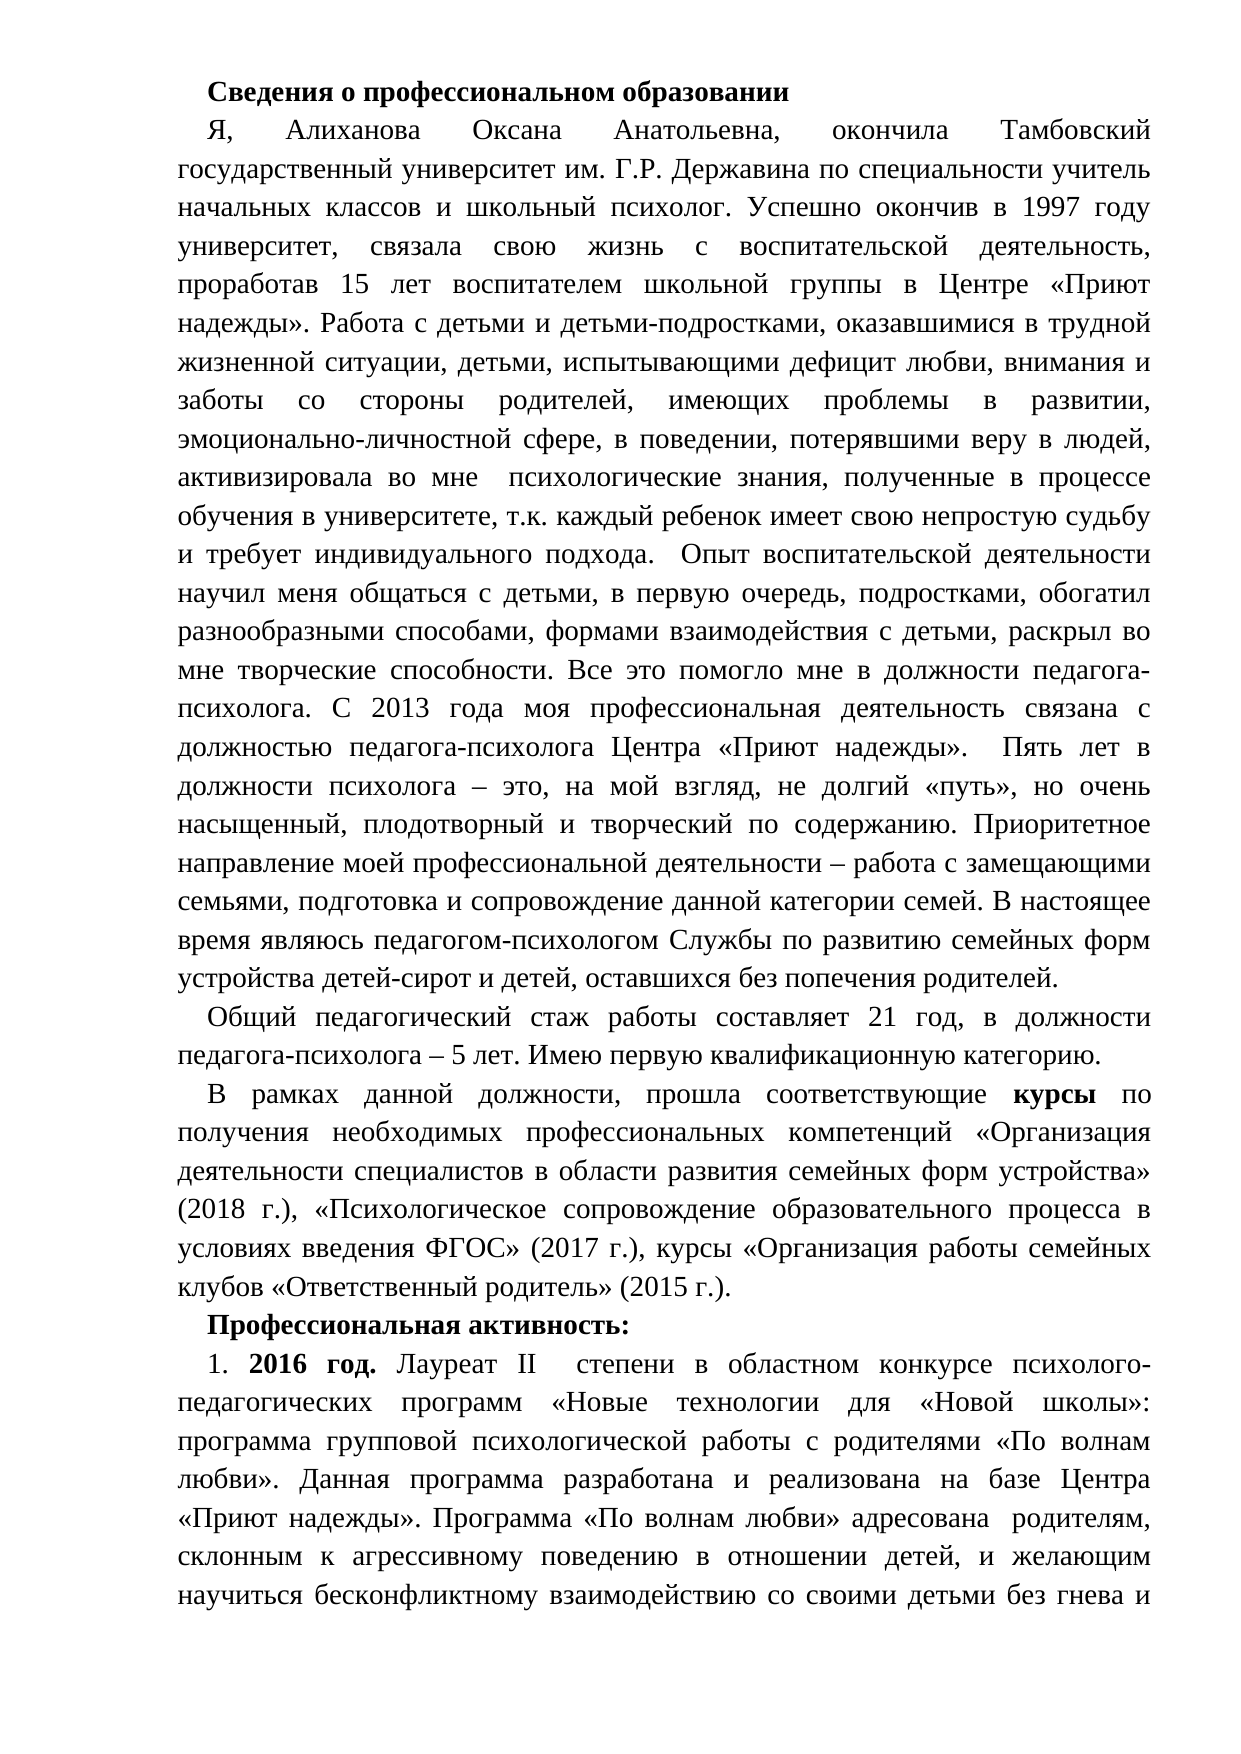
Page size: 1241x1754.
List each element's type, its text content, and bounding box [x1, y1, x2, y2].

text Я, Алиханова Оксана Анатольевна, окончила Тамбовский государственный университет им. Г.Р. Державина по специальности учитель начальных классов и школьный психолог. Успешно окончив в 1997 году университет, связала свою жизнь с воспитательской деятельность, проработав 15 лет воспитателем школьной группы в Центре «Приют надежды». Работа с детьми и детьми-подростками, оказавшимися в трудной жизненной ситуации, детьми, испытывающими дефицит любви, внимания и заботы со стороны родителей, имеющих проблемы в развитии, эмоционально-личностной сфере, в поведении, потерявшими веру в людей, активизировала во мне психологические знания, полученные в процессе обучения в университете, т.к. каждый ребенок имеет свою непростую судьбу и требует индивидуального подхода. Опыт воспитательской деятельности научил меня общаться с детьми, в первую очередь, подростками, обогатил разнообразными способами, формами взаимодействия с детьми, раскрыл во мне творческие способности. Все это помогло мне в должности педагога-психолога. С 2013 года моя профессиональная деятельность связана с должностью педагога-психолога Центра «Приют надежды». Пять лет в должности психолога – это, на мой взгляд, не долгий «путь», но очень насыщенный, плодотворный и творческий по содержанию. Приоритетное направление моей профессиональной деятельности – работа с замещающими семьями, подготовка и сопровождение данной категории семей. В настоящее время являюсь педагогом-психологом Службы по развитию семейных форм устройства детей-сирот и детей, оставшихся без попечения родителей. [177, 112, 1152, 994]
text Общий педагогический стаж работы составляет 21 год, в должности педагога-психолога – 5 лет. Имею первую квалификационную категорию. [177, 999, 1152, 1071]
text Сведения о профессиональном образовании [177, 74, 1152, 107]
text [177, 1346, 1152, 1611]
text В рамках данной должности, прошла соответствующие курсы по получения необходимых профессиональных компетенций «Организация деятельности специалистов в области развития семейных форм устройства» (2018 г.), «Психологическое сопровождение образовательного процесса в условиях введения ФГОС» (2017 г.), курсы «Организация работы семейных клубов «Ответственный родитель» (2015 г.). [177, 1076, 1152, 1302]
text Профессиональная активность: [177, 1307, 1152, 1341]
